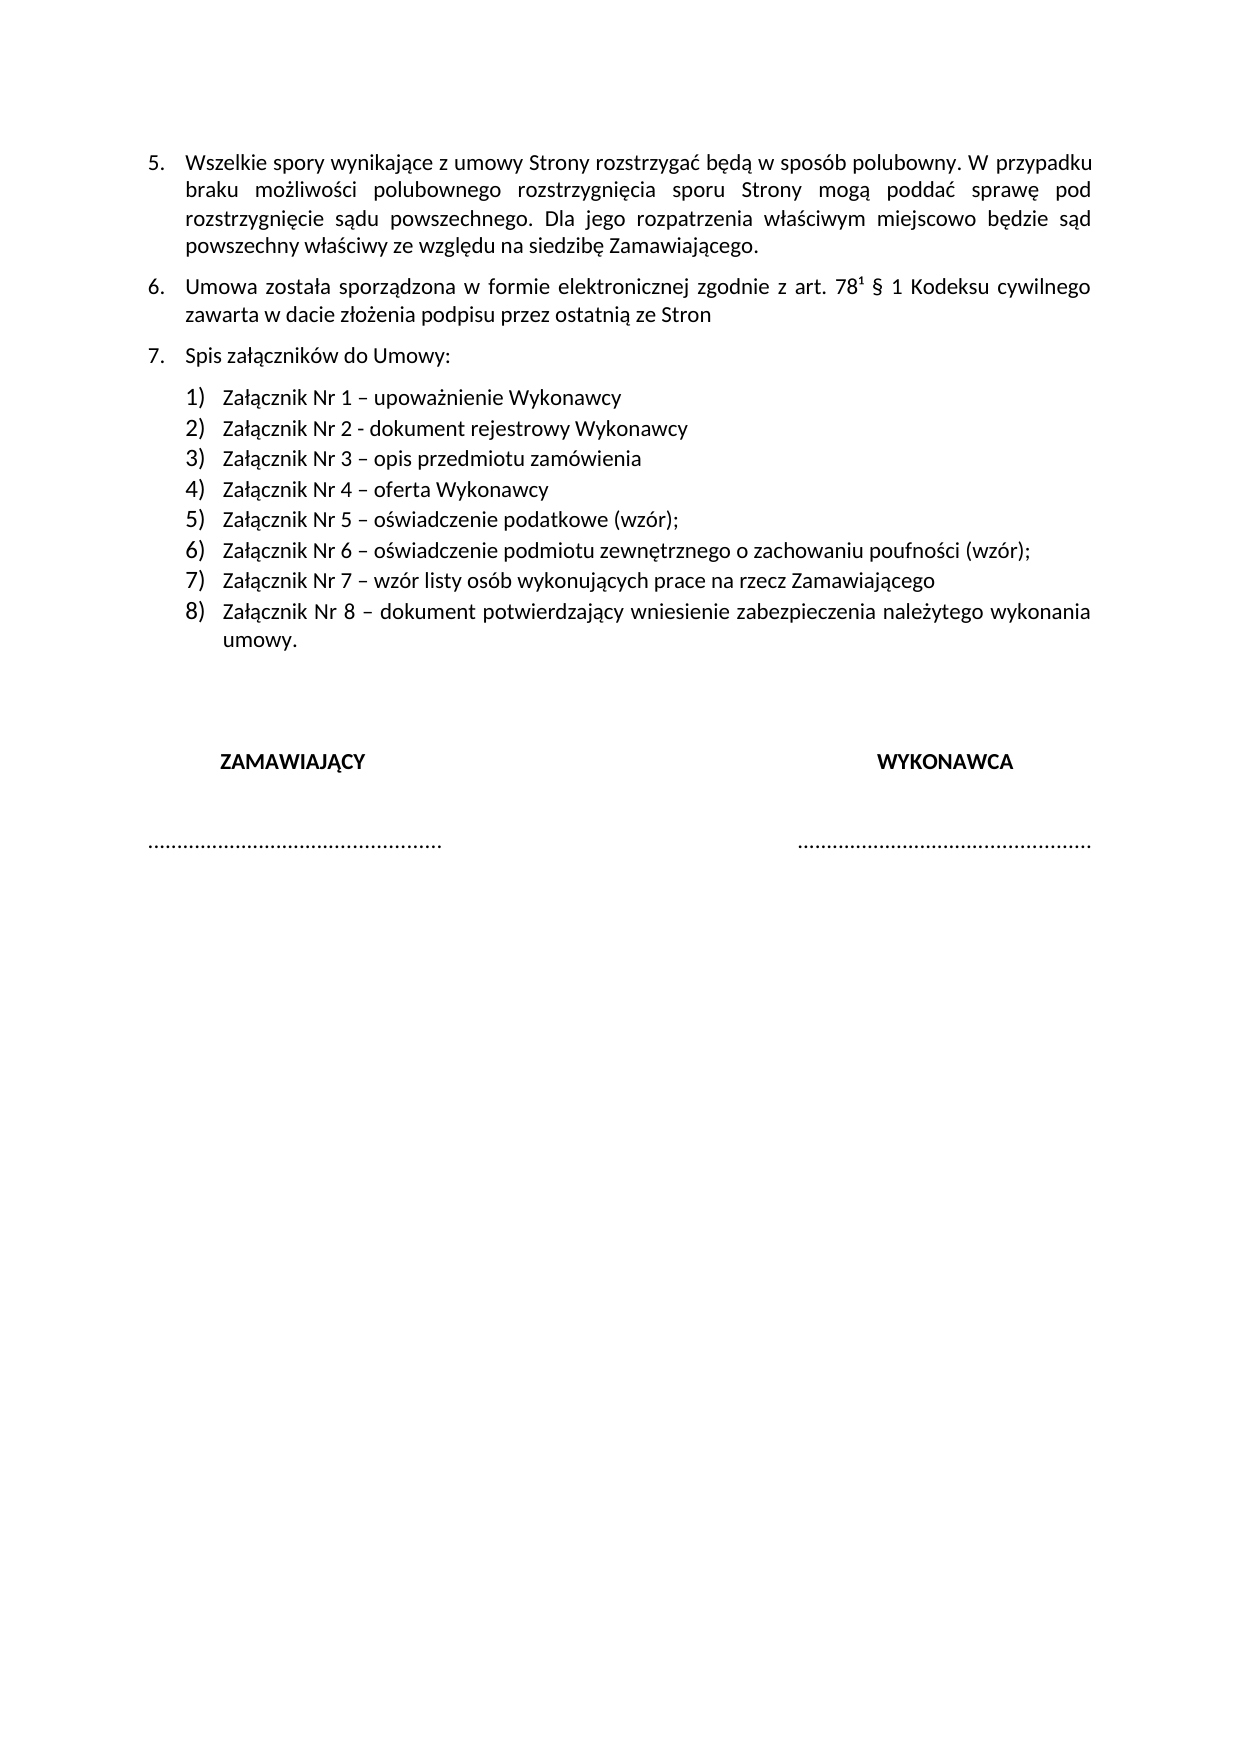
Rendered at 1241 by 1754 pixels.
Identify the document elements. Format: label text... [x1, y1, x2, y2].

list Załącznik Nr 2 - dokument rejestrowy Wykonawcy [185, 412, 1093, 442]
list Załącznik Nr 7 – wzór listy osób wykonujących prace na rzecz Zamawiającego [185, 564, 1093, 595]
list Umowa została sporządzona w formie elektronicznej zgodnie z art. 78¹ § 1 Kodeksu cywilnego zawarta w dacie złożenia podpisu przez ostatnią ze Stron [148, 272, 1093, 328]
list Załącznik Nr 6 – oświadczenie podmiotu zewnętrznego o zachowaniu poufności (wzór); [185, 534, 1093, 564]
list Załącznik Nr 4 – oferta Wykonawcy [185, 473, 1093, 503]
list Wszelkie spory wynikające z umowy Strony rozstrzygać będą w sposób polubowny. W przypadku braku możliwości polubownego rozstrzygnięcia sporu Strony mogą poddać sprawę pod rozstrzygnięcie sądu powszechnego. Dla jego rozpatrzenia właściwym miejscowo będzie sąd powszechny właściwy ze względu na siedzibę Zamawiającego. [148, 148, 1093, 260]
text ZAMAWIAJĄCY WYKONAWCA [148, 747, 1093, 775]
list Załącznik Nr 8 – dokument potwierdzający wniesienie zabezpieczenia należytego wykonania umowy. [185, 595, 1093, 653]
list Załącznik Nr 5 – oświadczenie podatkowe (wzór); [185, 503, 1093, 534]
list Spis załączników do Umowy: [148, 341, 1093, 369]
list Załącznik Nr 1 – upoważnienie Wykonawcy [185, 381, 1093, 412]
list Załącznik Nr 3 – opis przedmiotu zamówienia [185, 442, 1093, 473]
